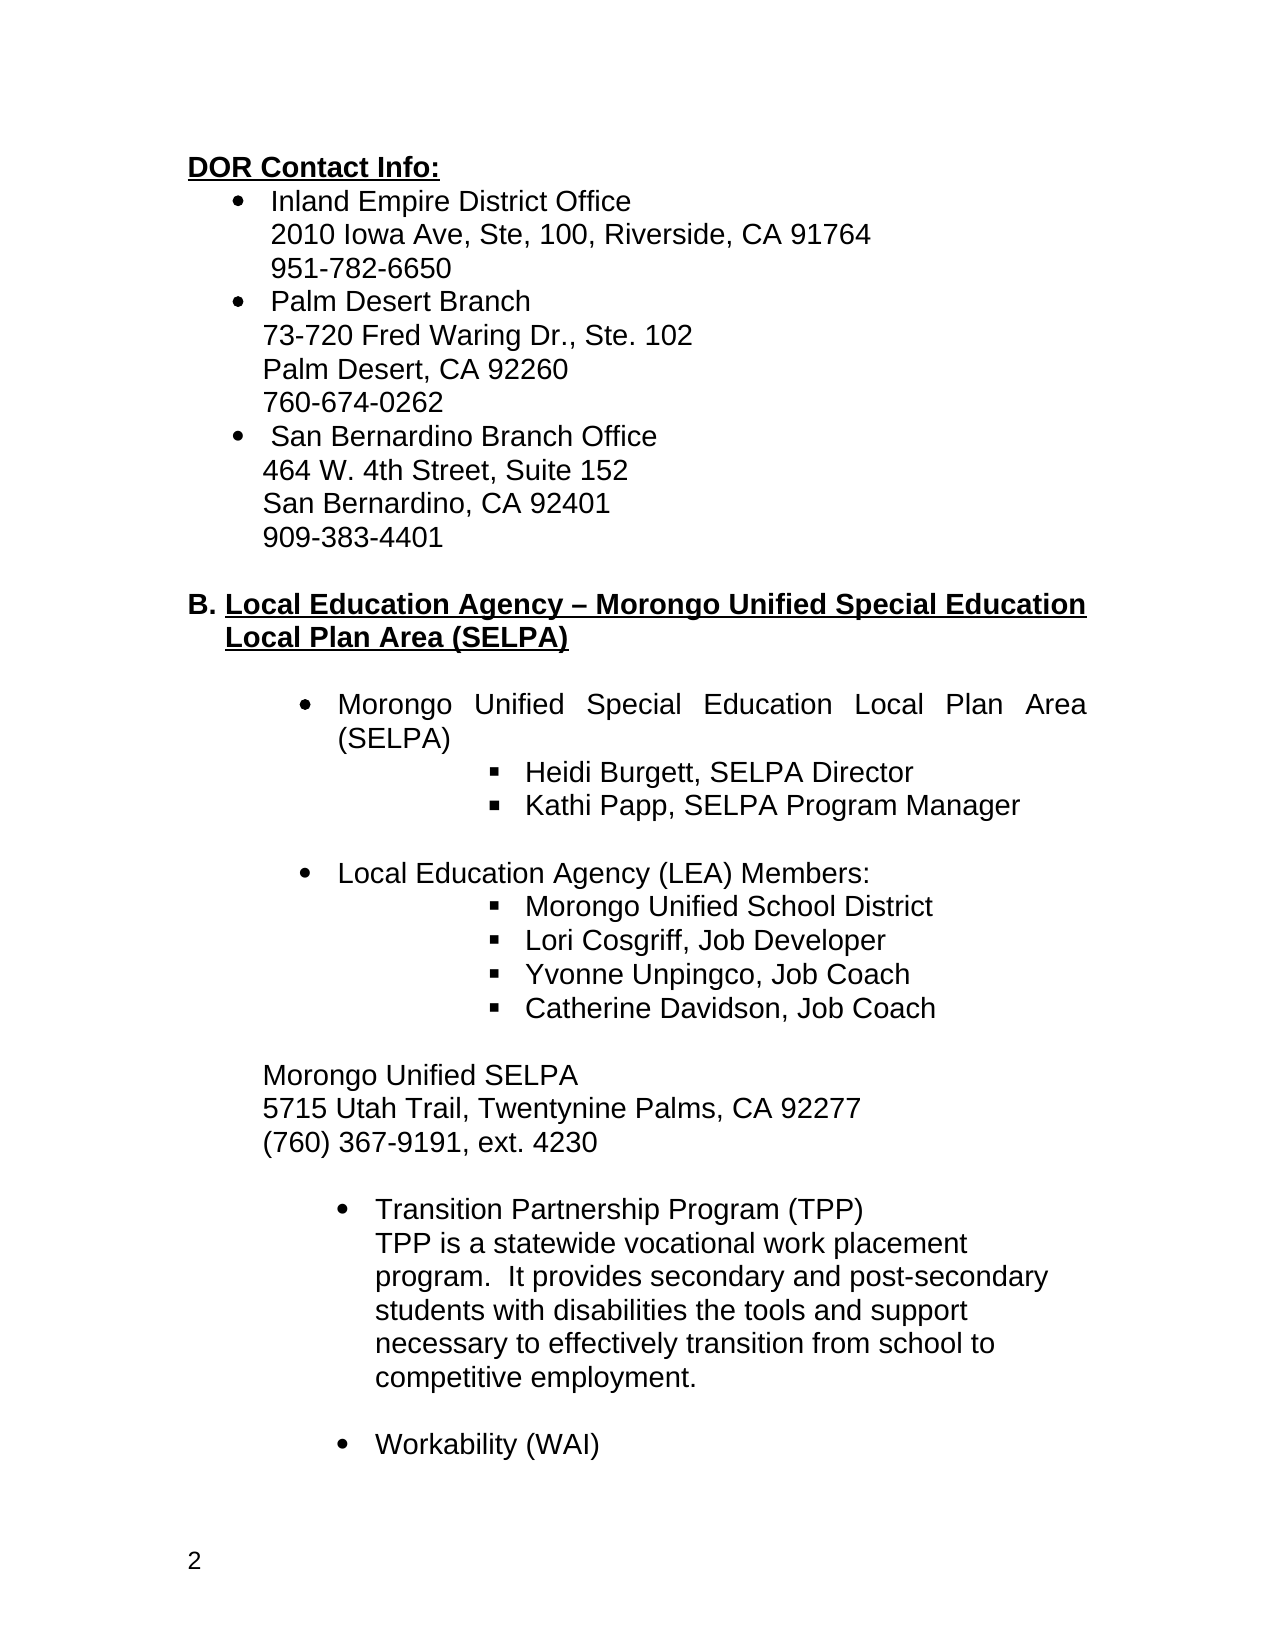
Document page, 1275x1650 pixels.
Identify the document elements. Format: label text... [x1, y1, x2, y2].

text 909-383-4401 [262, 519, 1087, 553]
text 5715 Utah Trail, Twentynine Palms, CA 92277 [187, 1091, 1087, 1125]
list Workability (WAI) [337, 1427, 1087, 1461]
list Catherine Davidson, Job Coach [487, 991, 1087, 1024]
list Yvonne Unpingco, Job Coach [487, 957, 1087, 991]
text (760) 367-9191, ext. 4230 [187, 1125, 1087, 1158]
text Palm Desert, CA 92260 [195, 352, 1087, 385]
text San Bernardino, CA 92401 [262, 486, 1087, 519]
list Morongo Unified School District [487, 889, 1087, 923]
text 760-674-0262 [195, 385, 1087, 419]
list Local Education Agency – Morongo Unified Special Education Local Plan Area (SELPA) [187, 587, 1087, 654]
text 2010 Iowa Ave, Ste, 100, Riverside, CA 91764 [270, 217, 1087, 251]
list San Bernardino Branch Office [233, 419, 1087, 452]
list Kathi Papp, SELPA Program Manager [487, 788, 1087, 822]
text 951-782-6650 [270, 251, 1087, 284]
list Inland Empire District Office [233, 183, 1087, 217]
list Morongo Unified Special Education Local Plan Area (SELPA) [300, 687, 1087, 754]
list Local Education Agency (LEA) Members: [300, 856, 1087, 889]
text Morongo Unified SELPA [187, 1058, 1087, 1091]
list Heidi Burgett, SELPA Director [487, 754, 1087, 788]
list Palm Desert Branch [233, 284, 1087, 318]
text DOR Contact Info: [187, 150, 1087, 183]
list Transition Partnership Program (TPP) [337, 1192, 1087, 1226]
text 464 W. 4th Street, Suite 152 [262, 452, 1087, 486]
list Lori Cosgriff, Job Developer [487, 923, 1087, 957]
text TPP is a statewide vocational work placement program. It provides secondary and post-secondary students with disabilities the tools and support necessary to effectively transition from school to competitive employment. [375, 1226, 1087, 1393]
text 73-720 Fred Waring Dr., Ste. 102 [195, 318, 1087, 352]
